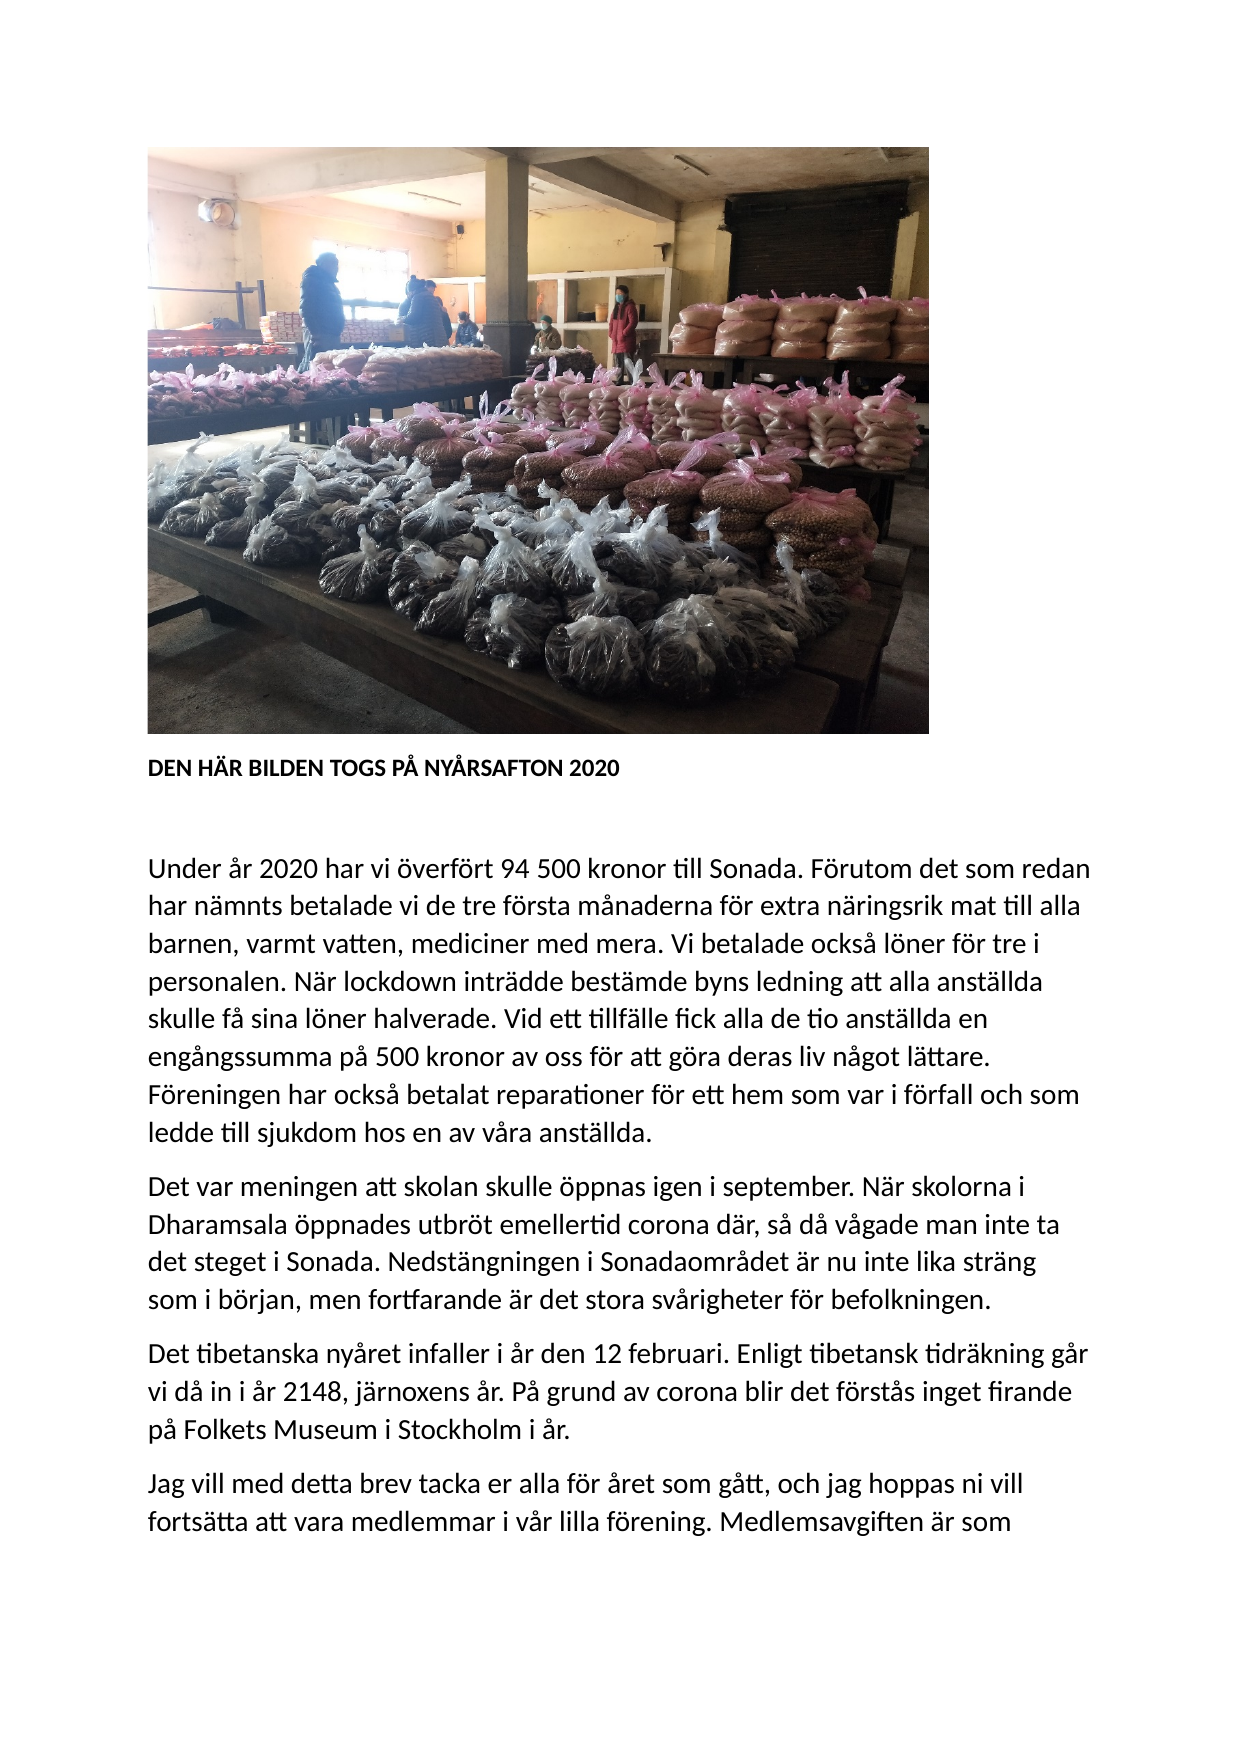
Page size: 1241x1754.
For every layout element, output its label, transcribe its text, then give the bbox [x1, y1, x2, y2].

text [148, 1465, 1093, 1539]
text Det var meningen att skolan skulle öppnas igen i september. När skolorna i Dharamsala öppnades utbröt emellertid corona där, så då vågade man inte ta det steget i Sonada. Nedstängningen i Sonadaområdet är nu inte lika sträng som i början, men fortfarande är det stora svårigheter för befolkningen. [148, 1168, 1093, 1317]
text Det tibetanska nyåret infaller i år den 12 februari. Enligt tibetansk tidräkning går vi då in i år 2148, järnoxens år. På grund av corona blir det förstås inget firande på Folkets Museum i Stockholm i år. [148, 1336, 1093, 1447]
picture [147, 147, 929, 734]
text Under år 2020 har vi överfört 94 500 kronor till Sonada. Förutom det som redan har nämnts betalade vi de tre första månaderna för extra näringsrik mat till alla barnen, varmt vatten, mediciner med mera. Vi betalade också löner för tre i personalen. När lockdown inträdde bestämde byns ledning att alla anställda skulle få sina löner halverade. Vid ett tillfälle fick alla de tio anställda en engångssumma på 500 kronor av oss för att göra deras liv något lättare. Föreningen har också betalat reparationer för ett hem som var i förfall och som ledde till sjukdom hos en av våra anställda. [148, 850, 1093, 1149]
text DEN HÄR BILDEN TOGS PÅ NYÅRSAFTON 2020 [148, 752, 1093, 782]
